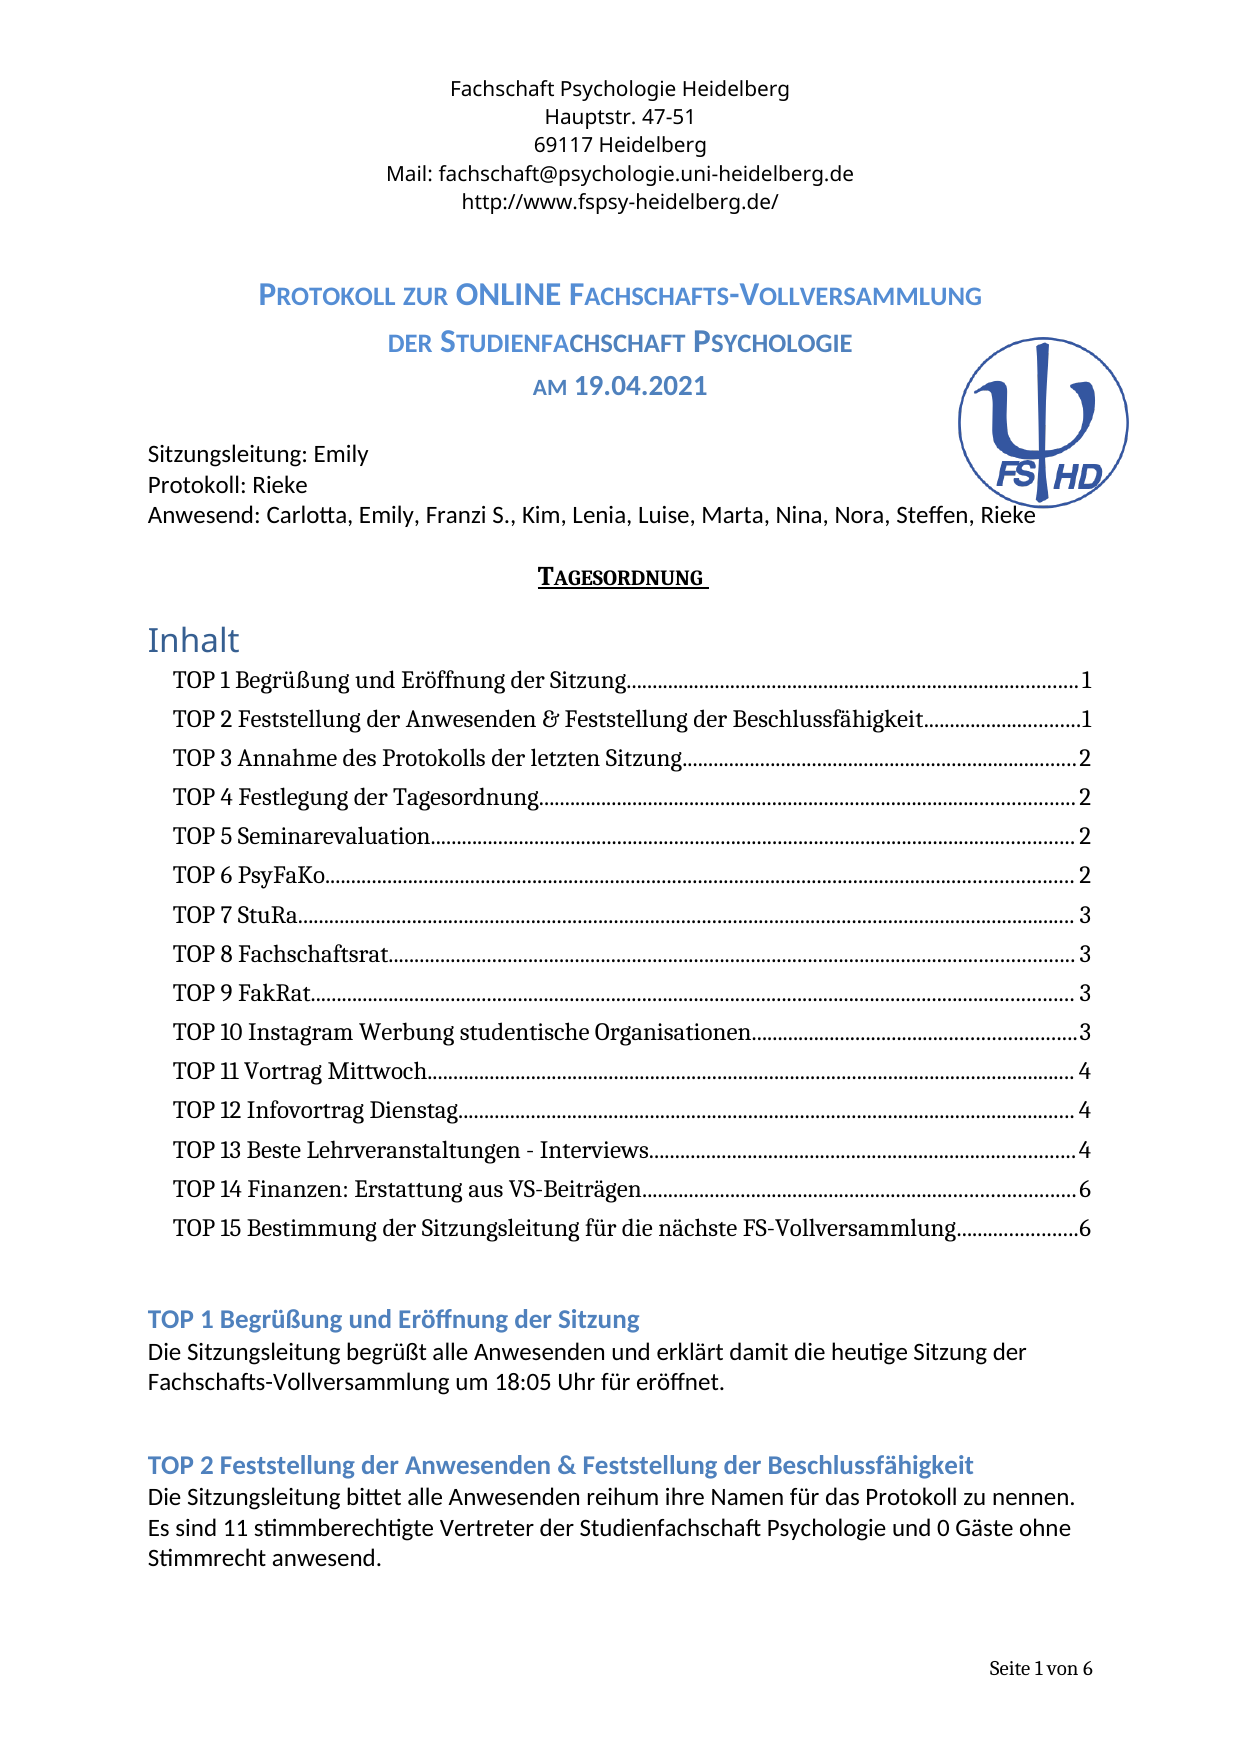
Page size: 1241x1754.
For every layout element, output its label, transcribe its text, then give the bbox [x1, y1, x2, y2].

text Protokoll: Rieke [148, 469, 953, 499]
subtitle TOP 2 Feststellung der Anwesenden & Feststellung der Beschlussfähigkeit [148, 1448, 1093, 1481]
text Anwesend: Carlotta, Emily, Franzi S., Kim, Lenia, Luise, Marta, Nina, Nora, Steffen, Rieke [148, 499, 1093, 530]
text der Studienfachschaft Psychologie [148, 320, 1093, 361]
text Protokoll zur ONLINE Fachschafts-Vollversammlung [148, 273, 1093, 314]
subtitle TOP 1 Begrüßung und Eröffnung der Sitzung [148, 1303, 1093, 1336]
picture [953, 331, 1133, 511]
text Tagesordnung [148, 561, 1093, 592]
text Die Sitzungsleitung bittet alle Anwesenden reihum ihre Namen für das Protokoll zu nennen. Es sind 11 stimmberechtigte Vertreter der Studienfachschaft Psychologie und 0 Gäste ohne Stimmrecht anwesend. [148, 1481, 1093, 1573]
text Sitzungsleitung: Emily [148, 438, 953, 469]
text Die Sitzungsleitung begrüßt alle Anwesenden und erklärt damit die heutige Sitzung der Fachschafts-Vollversammlung um 18:05 Uhr für eröffnet. [148, 1336, 1093, 1397]
text am 19.04.2021 [148, 367, 953, 403]
